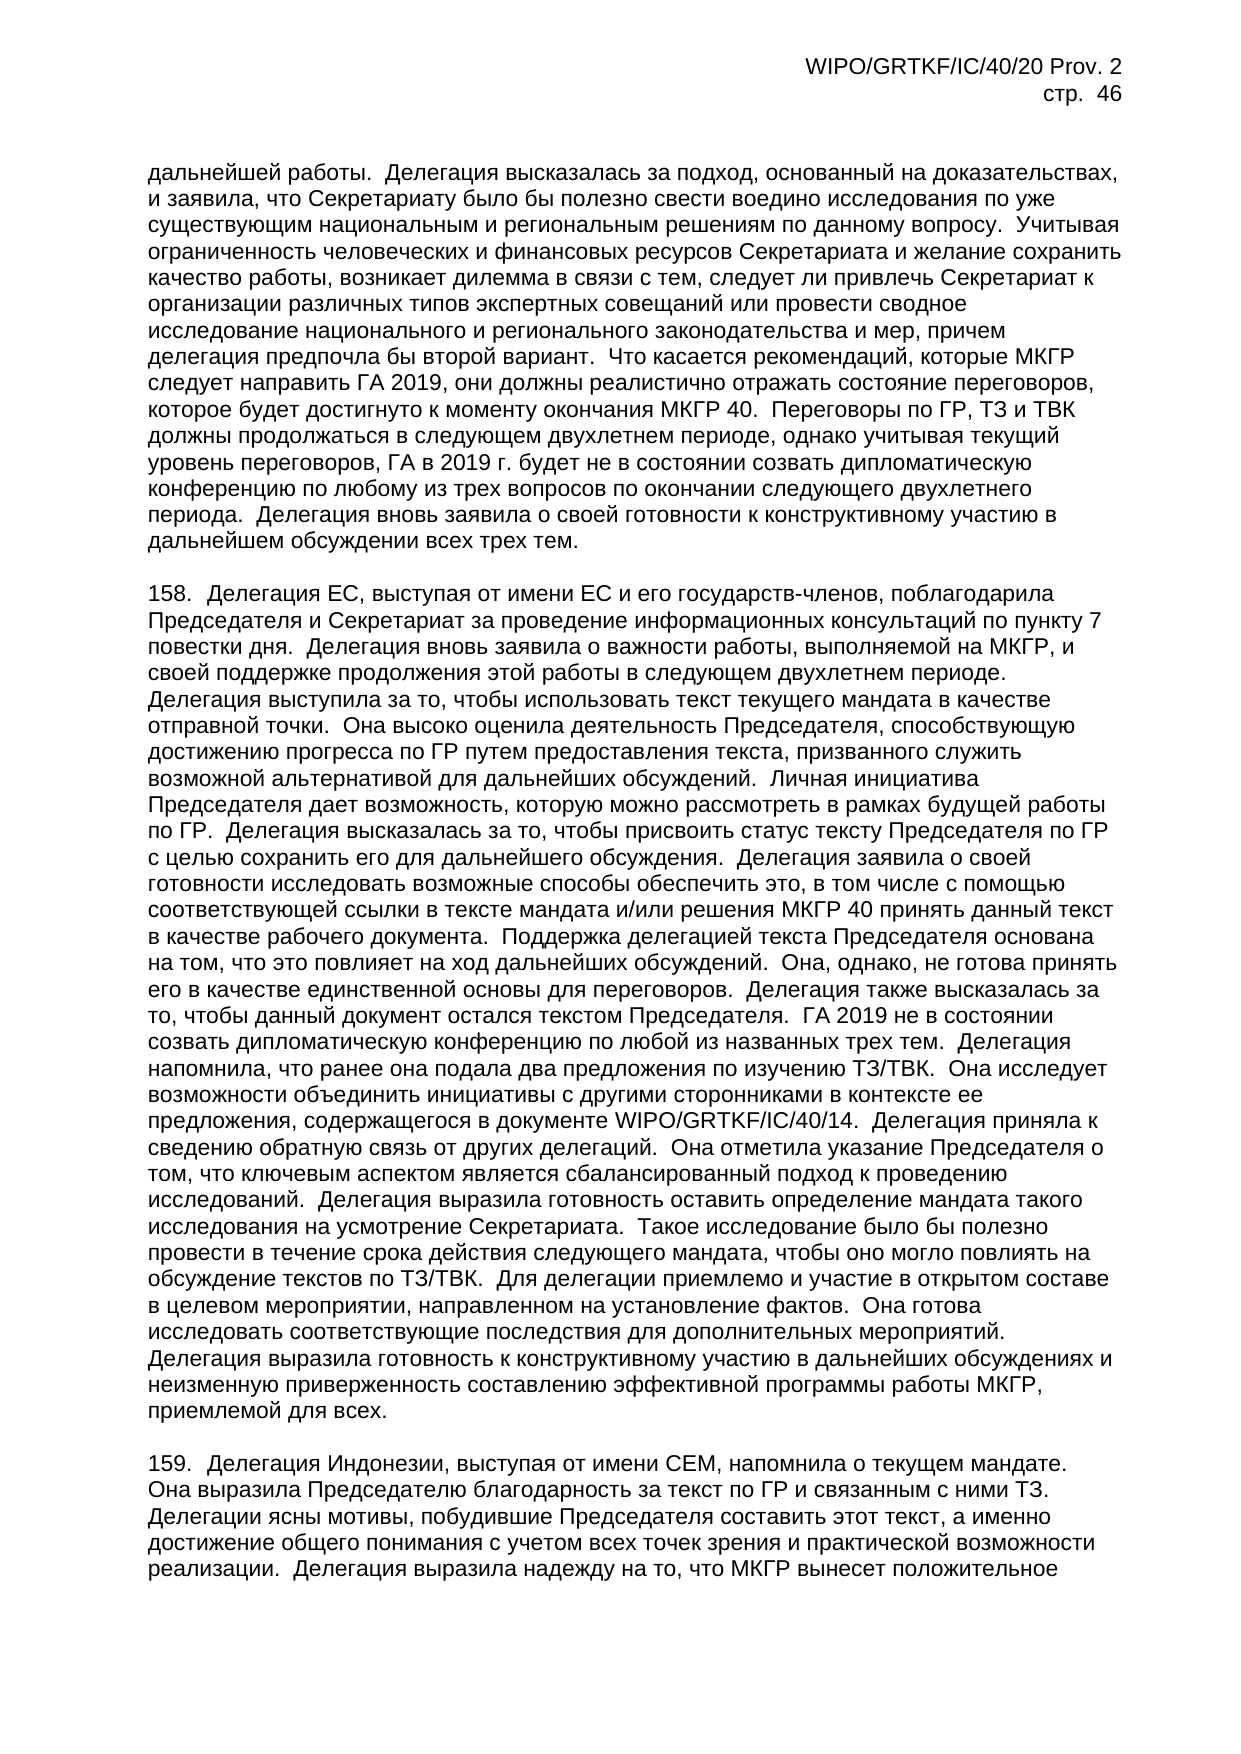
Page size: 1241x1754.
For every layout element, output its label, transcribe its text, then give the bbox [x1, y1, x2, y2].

list Делегация ЕС, выступая от имени ЕС и его государств-членов, поблагодарила Председателя и Секретариат за проведение информационных консультаций по пункту 7 повестки дня. Делегация вновь заявила о важности работы, выполняемой на МКГР, и своей поддержке продолжения этой работы в следующем двухлетнем периоде. Делегация выступила за то, чтобы использовать текст текущего мандата в качестве отправной точки. Она высоко оценила деятельность Председателя, способствующую достижению прогресса по ГР путем предоставления текста, призванного служить возможной альтернативой для дальнейших обсуждений. Личная инициатива Председателя дает возможность, которую можно рассмотреть в рамках будущей работы по ГР. Делегация высказалась за то, чтобы присвоить статус тексту Председателя по ГР с целью сохранить его для дальнейшего обсуждения. Делегация заявила о своей готовности исследовать возможные способы обеспечить это, в том числе с помощью соответствующей ссылки в тексте мандата и/или решения МКГР 40 принять данный текст в качестве рабочего документа. Поддержка делегацией текста Председателя основана на том, что это повлияет на ход дальнейших обсуждений. Она, однако, не готова принять его в качестве единственной основы для переговоров. Делегация также высказалась за то, чтобы данный документ остался текстом Председателя. ГА 2019 не в состоянии созвать дипломатическую конференцию по любой из названных трех тем. Делегация напомнила, что ранее она подала два предложения по изучению ТЗ/ТВК. Она исследует возможности объединить инициативы с другими сторонниками в контексте ее предложения, содержащегося в документе WIPO/GRTKF/IC/40/14. Делегация приняла к сведению обратную связь от других делегаций. Она отметила указание Председателя о том, что ключевым аспектом является сбалансированный подход к проведению исследований. Делегация выразила готовность оставить определение мандата такого исследования на усмотрение Секретариата. Такое исследование было бы полезно провести в течение срока действия следующего мандата, чтобы оно могло повлиять на обсуждение текстов по ТЗ/ТВК. Для делегации приемлемо и участие в открытом составе в целевом мероприятии, направленном на установление фактов. Она готова исследовать соответствующие последствия для дополнительных мероприятий. Делегация выразила готовность к конструктивному участию в дальнейших обсуждениях и неизменную приверженность составлению эффективной программы работы МКГР, приемлемой для всех. [148, 580, 1122, 1423]
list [148, 1450, 1122, 1582]
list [148, 158, 1122, 554]
